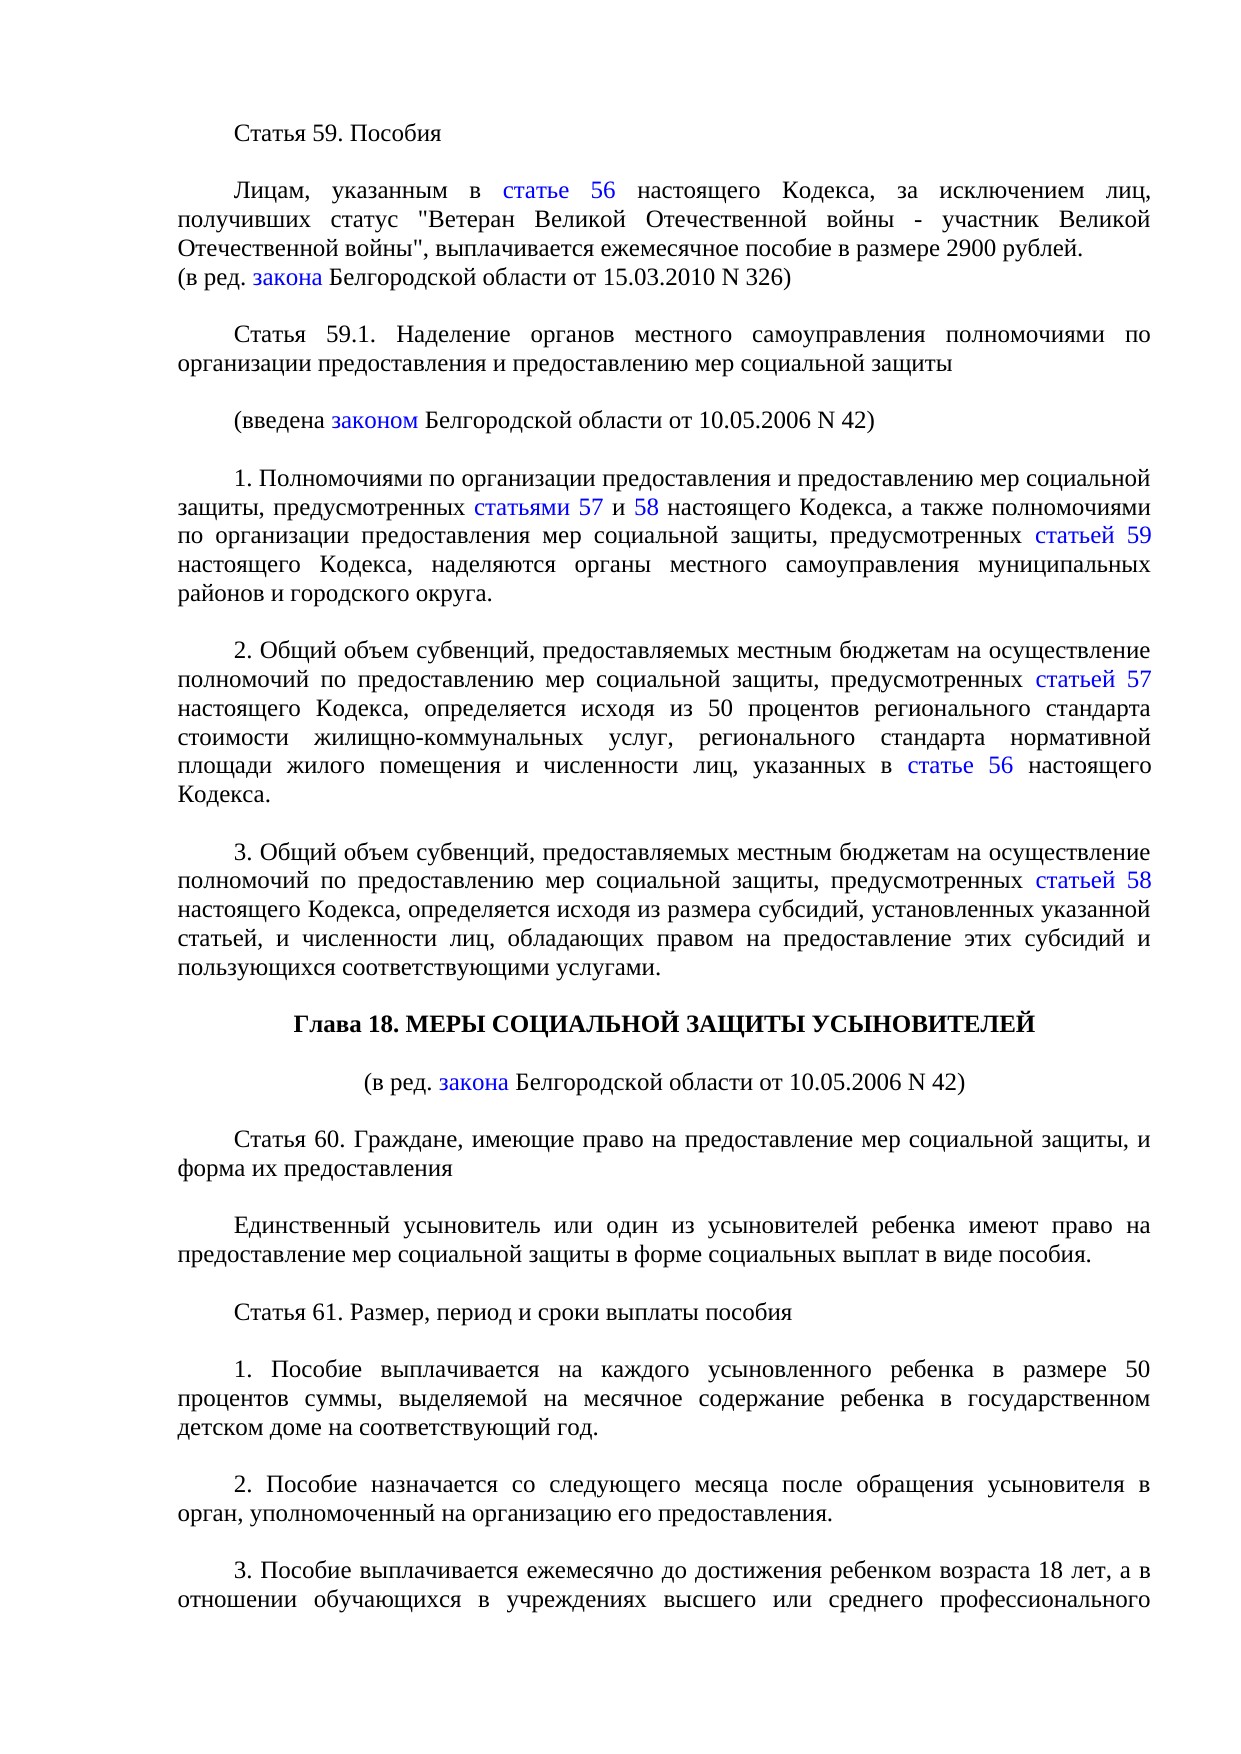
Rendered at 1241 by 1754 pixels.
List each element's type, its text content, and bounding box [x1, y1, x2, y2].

text Статья 59. Пособия [177, 118, 1152, 147]
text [177, 1556, 1152, 1613]
text Глава 18. МЕРЫ СОЦИАЛЬНОЙ ЗАЩИТЫ УСЫНОВИТЕЛЕЙ [177, 1009, 1152, 1038]
text 3. Общий объем субвенций, предоставляемых местным бюджетам на осуществление полномочий по предоставлению мер социальной защиты, предусмотренных статьей 58 настоящего Кодекса, определяется исходя из размера субсидий, установленных указанной статьей, и численности лиц, обладающих правом на предоставление этих субсидий и пользующихся соответствующими услугами. [177, 837, 1152, 981]
text Статья 59.1. Наделение органов местного самоуправления полномочиями по организации предоставления и предоставлению мер социальной защиты [177, 319, 1152, 377]
text 2. Общий объем субвенций, предоставляемых местным бюджетам на осуществление полномочий по предоставлению мер социальной защиты, предусмотренных статьей 57 настоящего Кодекса, определяется исходя из 50 процентов регионального стандарта стоимости жилищно-коммунальных услуг, регионального стандарта нормативной площади жилого помещения и численности лиц, указанных в статье 56 настоящего Кодекса. [177, 636, 1152, 808]
text (введена законом Белгородской области от 10.05.2006 N 42) [177, 406, 1152, 434]
text Статья 61. Размер, период и сроки выплаты пособия [177, 1297, 1152, 1326]
text Лицам, указанным в статье 56 настоящего Кодекса, за исключением лиц, получивших статус "Ветеран Великой Отечественной войны - участник Великой Отечественной войны", выплачивается ежемесячное пособие в размере 2900 рублей. [177, 176, 1152, 262]
text Единственный усыновитель или один из усыновителей ребенка имеют право на предоставление мер социальной защиты в форме социальных выплат в виде пособия. [177, 1211, 1152, 1268]
text 2. Пособие назначается со следующего месяца после обращения усыновителя в орган, уполномоченный на организацию его предоставления. [177, 1469, 1152, 1527]
text (в ред. закона Белгородской области от 15.03.2010 N 326) [177, 262, 1152, 291]
text (в ред. закона Белгородской области от 10.05.2006 N 42) [177, 1067, 1152, 1096]
text Статья 60. Граждане, имеющие право на предоставление мер социальной защиты, и форма их предоставления [177, 1124, 1152, 1182]
text 1. Пособие выплачивается на каждого усыновленного ребенка в размере 50 процентов суммы, выделяемой на месячное содержание ребенка в государственном детском доме на соответствующий год. [177, 1354, 1152, 1441]
text 1. Полномочиями по организации предоставления и предоставлению мер социальной защиты, предусмотренных статьями 57 и 58 настоящего Кодекса, а также полномочиями по организации предоставления мер социальной защиты, предусмотренных статьей 59 настоящего Кодекса, наделяются органы местного самоуправления муниципальных районов и городского округа. [177, 463, 1152, 607]
